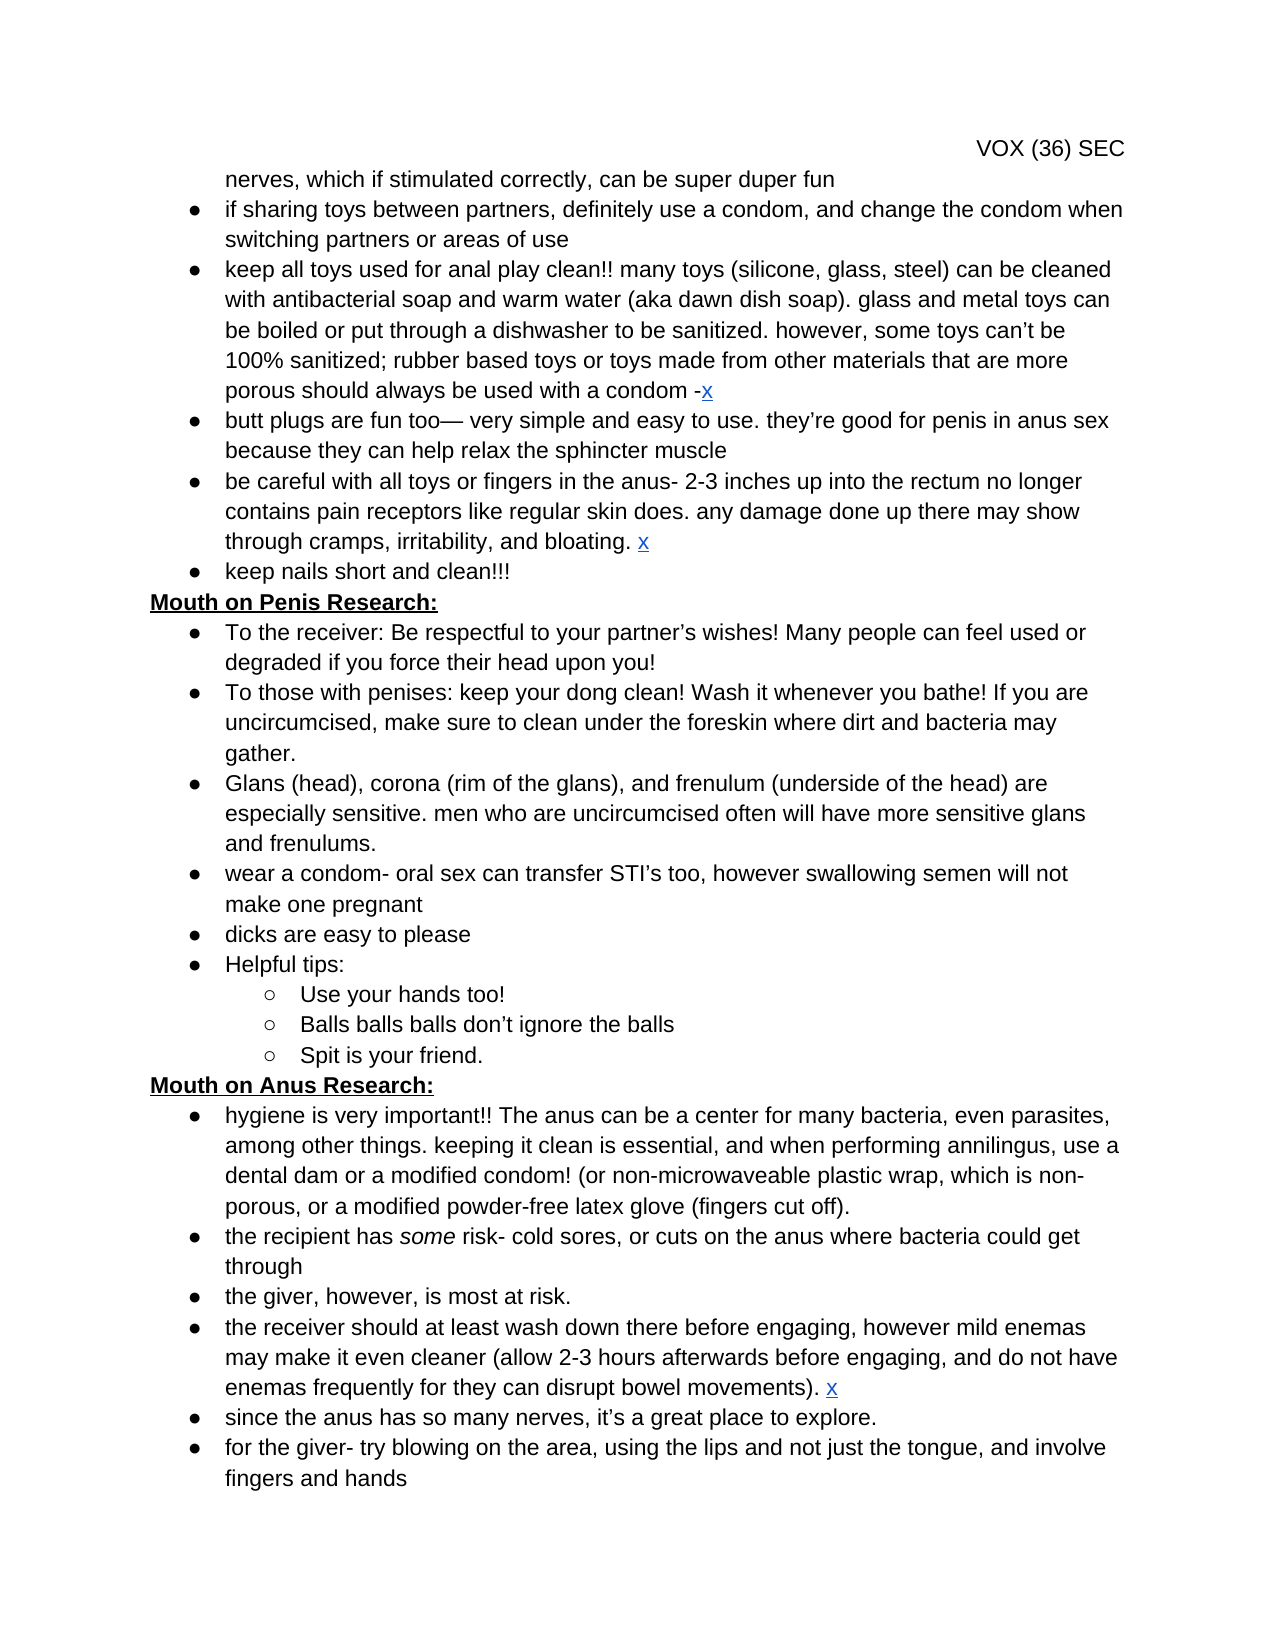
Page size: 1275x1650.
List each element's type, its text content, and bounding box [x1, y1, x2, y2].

list Glans (head), corona (rim of the glans), and frenulum (underside of the head) are especially sensitive. men who are uncircumcised often will have more sensitive glans and frenulums. [188, 770, 1125, 857]
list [188, 166, 1125, 192]
list the giver, however, is most at risk. [188, 1283, 1125, 1310]
list the recipient has some risk- cold sores, or cuts on the anus where bacteria could get through [188, 1223, 1125, 1279]
list the receiver should at least wash down there before engaging, however mild enemas may make it even cleaner (allow 2-3 hours afterwards before engaging, and do not have enemas frequently for they can disrupt bowel movements). x [188, 1313, 1125, 1400]
list dicks are easy to please [188, 921, 1125, 947]
list To those with penises: keep your dong clean! Wash it whenever you bathe! If you are uncircumcised, make sure to clean under the foreskin where dirt and bacteria may gather. [188, 679, 1125, 766]
list wear a condom- oral sex can transfer STI’s too, however swallowing semen will not make one pregnant [188, 860, 1125, 917]
list Helpful tips: [188, 951, 1125, 977]
text Mouth on Anus Research: [150, 1072, 1125, 1098]
list To the receiver: Be respectful to your partner’s wishes! Many people can feel used or degraded if you force their head upon you! [188, 619, 1125, 675]
text Mouth on Penis Research: [150, 588, 1125, 615]
list keep nails short and clean!!! [188, 558, 1125, 585]
list Use your hands too! [263, 981, 1125, 1008]
list since the anus has so many nerves, it’s a great place to explore. [188, 1404, 1125, 1431]
list if sharing toys between partners, definitely use a condom, and change the condom when switching partners or areas of use [188, 196, 1125, 252]
list butt plugs are fun too— very simple and easy to use. they’re good for penis in anus sex because they can help relax the sphincter muscle [188, 407, 1125, 464]
list for the giver- try blowing on the area, using the lips and not just the tongue, and involve fingers and hands [188, 1434, 1125, 1491]
list be careful with all toys or fingers in the anus- 2-3 inches up into the rectum no longer contains pain receptors like regular skin does. any damage done up there may show through cramps, irritability, and bloating. x [188, 468, 1125, 554]
list Balls balls balls don’t ignore the balls [263, 1011, 1125, 1038]
list keep all toys used for anal play clean!! many toys (silicone, glass, steel) can be cleaned with antibacterial soap and warm water (aka dawn dish soap). glass and metal toys can be boiled or put through a dishwasher to be sanitized. however, some toys can’t be 100% sanitized; rubber based toys or toys made from other materials that are more porous should always be used with a condom -x [188, 256, 1125, 403]
list hygiene is very important!! The anus can be a center for many bacteria, even parasites, among other things. keeping it clean is essential, and when performing annilingus, use a dental dam or a modified condom! (or non-microwaveable plastic wrap, which is non-porous, or a modified powder-free latex glove (fingers cut off). [188, 1102, 1125, 1219]
list Spit is your friend. [263, 1042, 1125, 1068]
